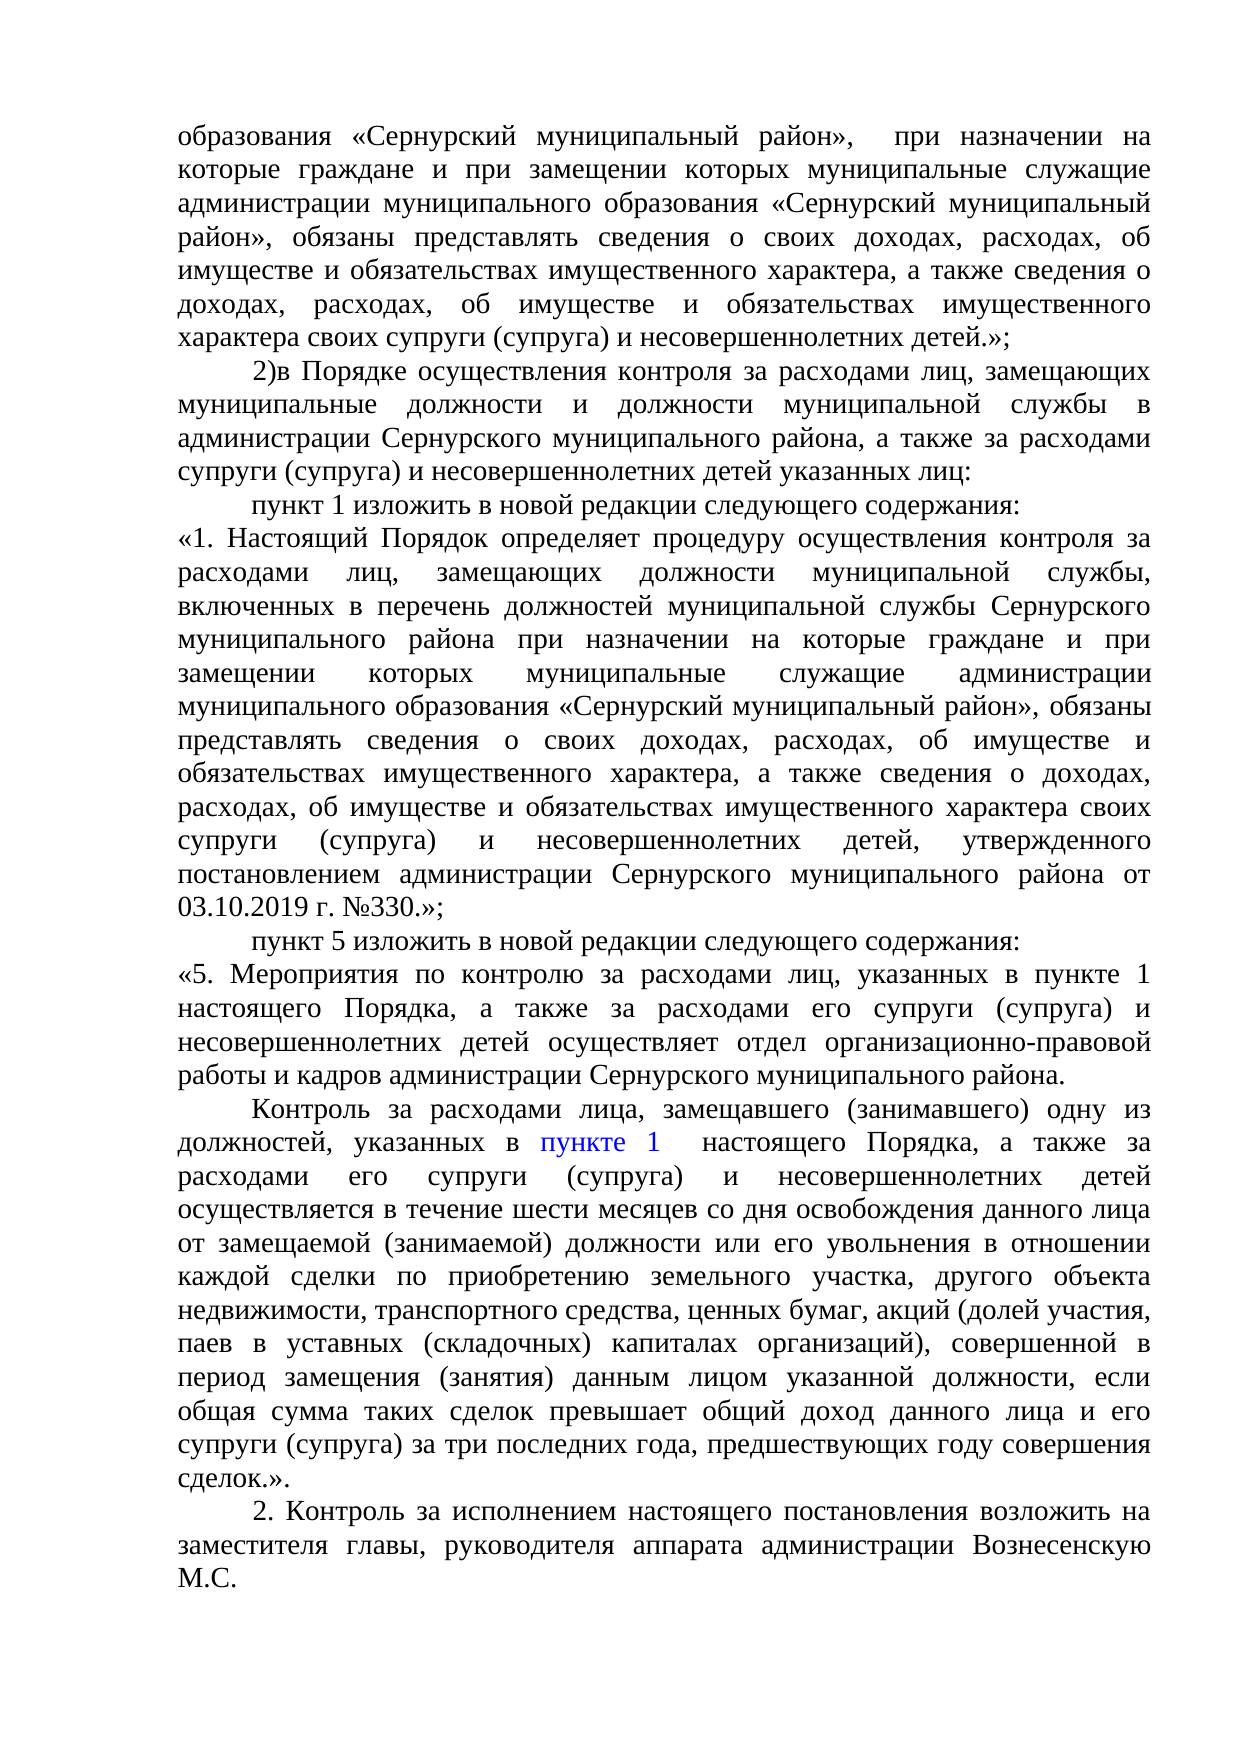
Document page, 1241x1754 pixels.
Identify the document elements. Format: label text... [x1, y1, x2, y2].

text пункт 1 изложить в новой редакции следующего содержания: [177, 487, 1152, 521]
text пункт 5 изложить в новой редакции следующего содержания: [177, 923, 1152, 957]
text «5. Мероприятия по контролю за расходами лиц, указанных в пункте 1 настоящего Порядка, а также за расходами его супруги (супруга) и несовершеннолетних детей осуществляет отдел организационно-правовой работы и кадров администрации Сернурского муниципального района. [177, 957, 1152, 1091]
text 2. Контроль за исполнением настоящего постановления возложить на заместителя главы, руководителя аппарата администрации Вознесенскую М.С. [177, 1493, 1152, 1594]
text «1. Настоящий Порядок определяет процедуру осуществления контроля за расходами лиц, замещающих должности муниципальной службы, включенных в перечень должностей муниципальной службы Сернурского муниципального района при назначении на которые граждане и при замещении которых муниципальные служащие администрации муниципального образования «Сернурский муниципальный район», обязаны представлять сведения о своих доходах, расходах, об имуществе и обязательствах имущественного характера, а также сведения о доходах, расходах, об имуществе и обязательствах имущественного характера своих супруги (супруга) и несовершеннолетних детей, утвержденного постановлением администрации Сернурского муниципального района от 03.10.2019 г. №330.»; [177, 521, 1152, 923]
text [177, 118, 1152, 353]
text 2)в Порядке осуществления контроля за расходами лиц, замещающих муниципальные должности и должности муниципальной службы в администрации Сернурского муниципального района, а также за расходами супруги (супруга) и несовершеннолетних детей указанных лиц: [177, 353, 1152, 487]
text Контроль за расходами лица, замещавшего (занимавшего) одну из должностей, указанных в пункте 1 настоящего Порядка, а также за расходами его супруги (супруга) и несовершеннолетних детей осуществляется в течение шести месяцев со дня освобождения данного лица от замещаемой (занимаемой) должности или его увольнения в отношении каждой сделки по приобретению земельного участка, другого объекта недвижимости, транспортного средства, ценных бумаг, акций (долей участия, паев в уставных (складочных) капиталах организаций), совершенной в период замещения (занятия) данным лицом указанной должности, если общая сумма таких сделок превышает общий доход данного лица и его супруги (супруга) за три последних года, предшествующих году совершения сделок.». [177, 1091, 1152, 1493]
